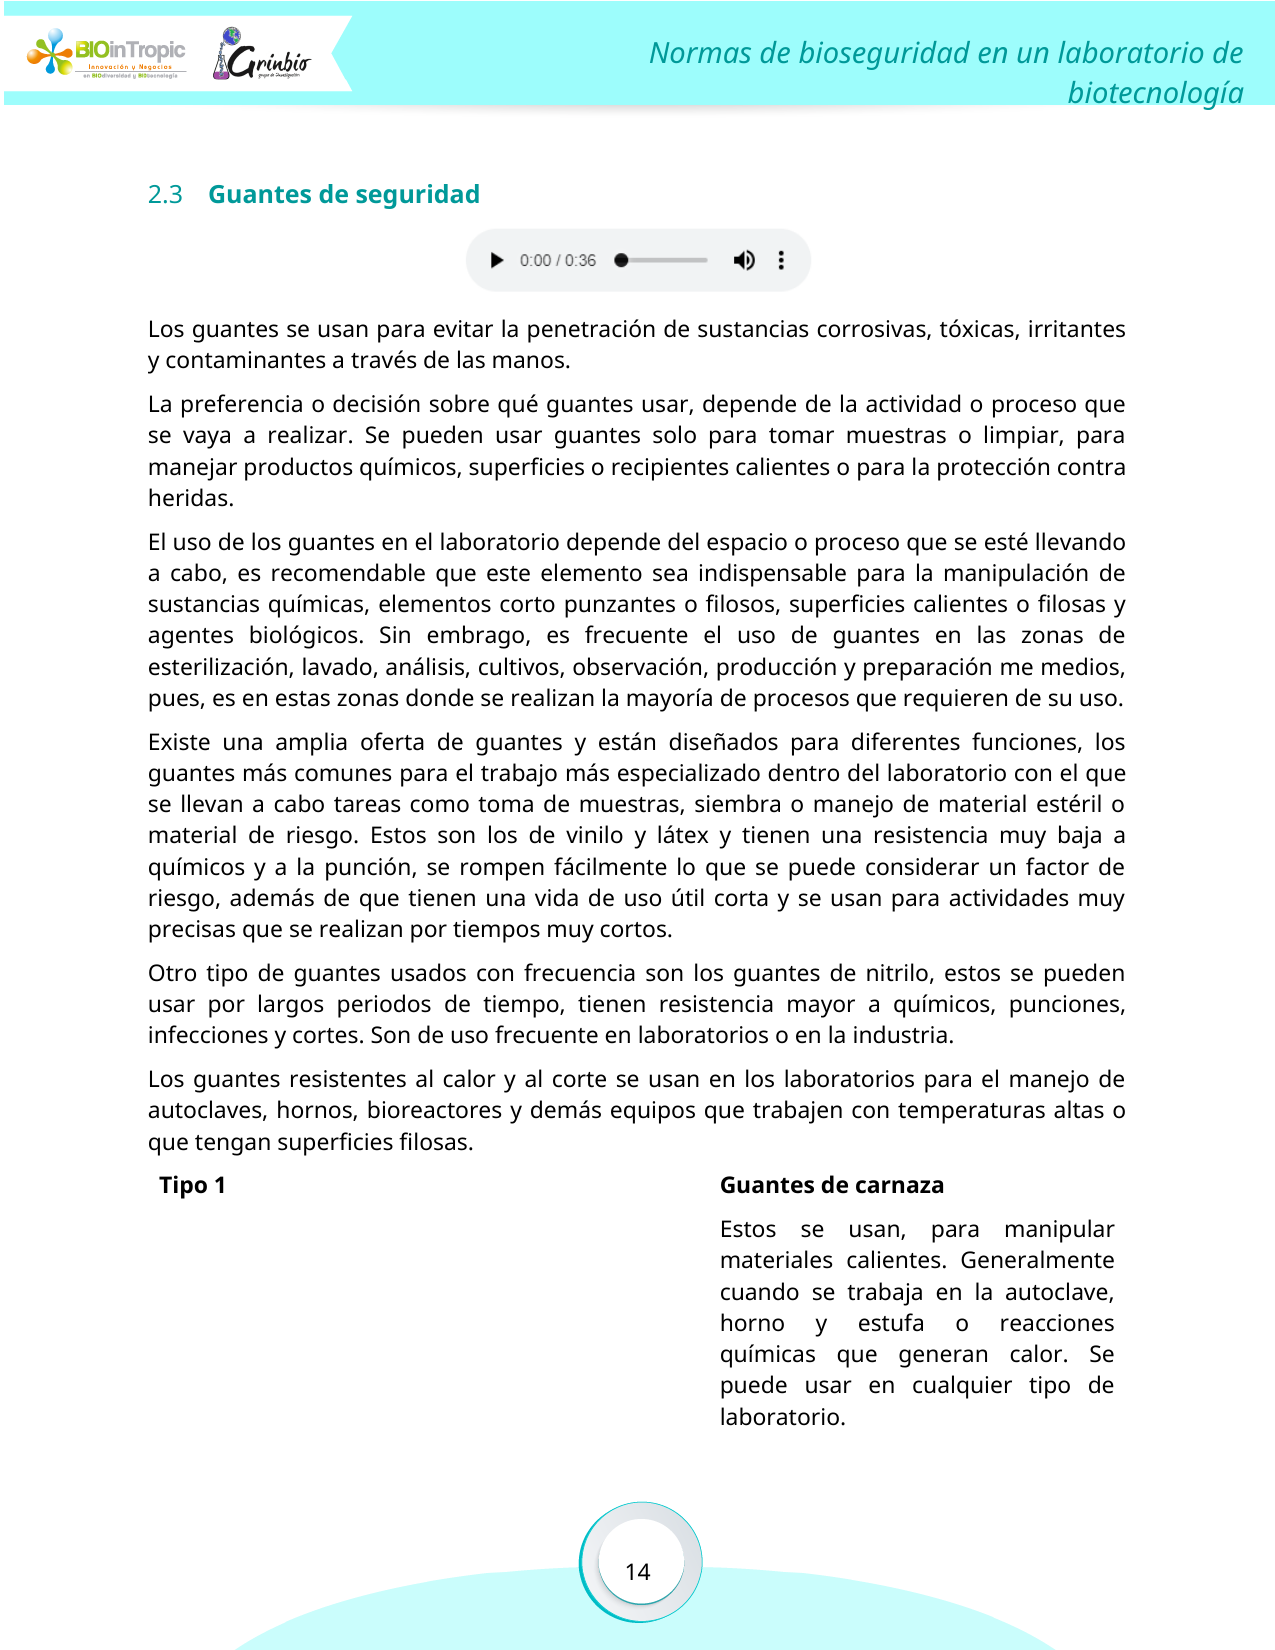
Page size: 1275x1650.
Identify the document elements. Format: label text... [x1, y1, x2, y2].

text Otro tipo de guantes usados con frecuencia son los guantes de nitrilo, estos se pueden usar por largos periodos de tiempo, tienen resistencia mayor a químicos, punciones, infecciones y cortes. Son de uso frecuente en laboratorios o en la industria. [148, 957, 1127, 1051]
text El uso de los guantes en el laboratorio depende del espacio o proceso que se esté llevando a cabo, es recomendable que este elemento sea indispensable para la manipulación de sustancias químicas, elementos corto punzantes o filosos, superficies calientes o filosas y agentes biológicos. Sin embrago, es frecuente el uso de guantes en las zonas de esterilización, lavado, análisis, cultivos, observación, producción y preparación me medios, pues, es en estas zonas donde se realizan la mayoría de procesos que requieren de su uso. [148, 526, 1127, 713]
text Existe una amplia oferta de guantes y están diseñados para diferentes funciones, los guantes más comunes para el trabajo más especializado dentro del laboratorio con el que se llevan a cabo tareas como toma de muestras, siembra o manejo de material estéril o material de riesgo. Estos son los de vinilo y látex y tienen una resistencia muy baja a químicos y a la punción, se rompen fácilmente lo que se puede considerar un factor de riesgo, además de que tienen una vida de uso útil corta y se usan para actividades muy precisas que se realizan por tiempos muy cortos. [148, 726, 1127, 944]
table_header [148, 1169, 708, 1444]
subtitle Guantes de seguridad [148, 177, 1127, 211]
text La preferencia o decisión sobre qué guantes usar, depende de la actividad o proceso que se vaya a realizar. Se pueden usar guantes solo para tomar muestras o limpiar, para manejar productos químicos, superficies o recipientes calientes o para la protección contra heridas. [148, 388, 1127, 513]
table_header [708, 1169, 1126, 1444]
picture [3, 1, 1275, 1650]
text Los guantes se usan para evitar la penetración de sustancias corrosivas, tóxicas, irritantes y contaminantes a través de las manos. [148, 313, 1127, 376]
text Los guantes resistentes al calor y al corte se usan en los laboratorios para el manejo de autoclaves, hornos, bioreactores y demás equipos que trabajen con temperaturas altas o que tengan superficies filosas. [148, 1063, 1127, 1157]
